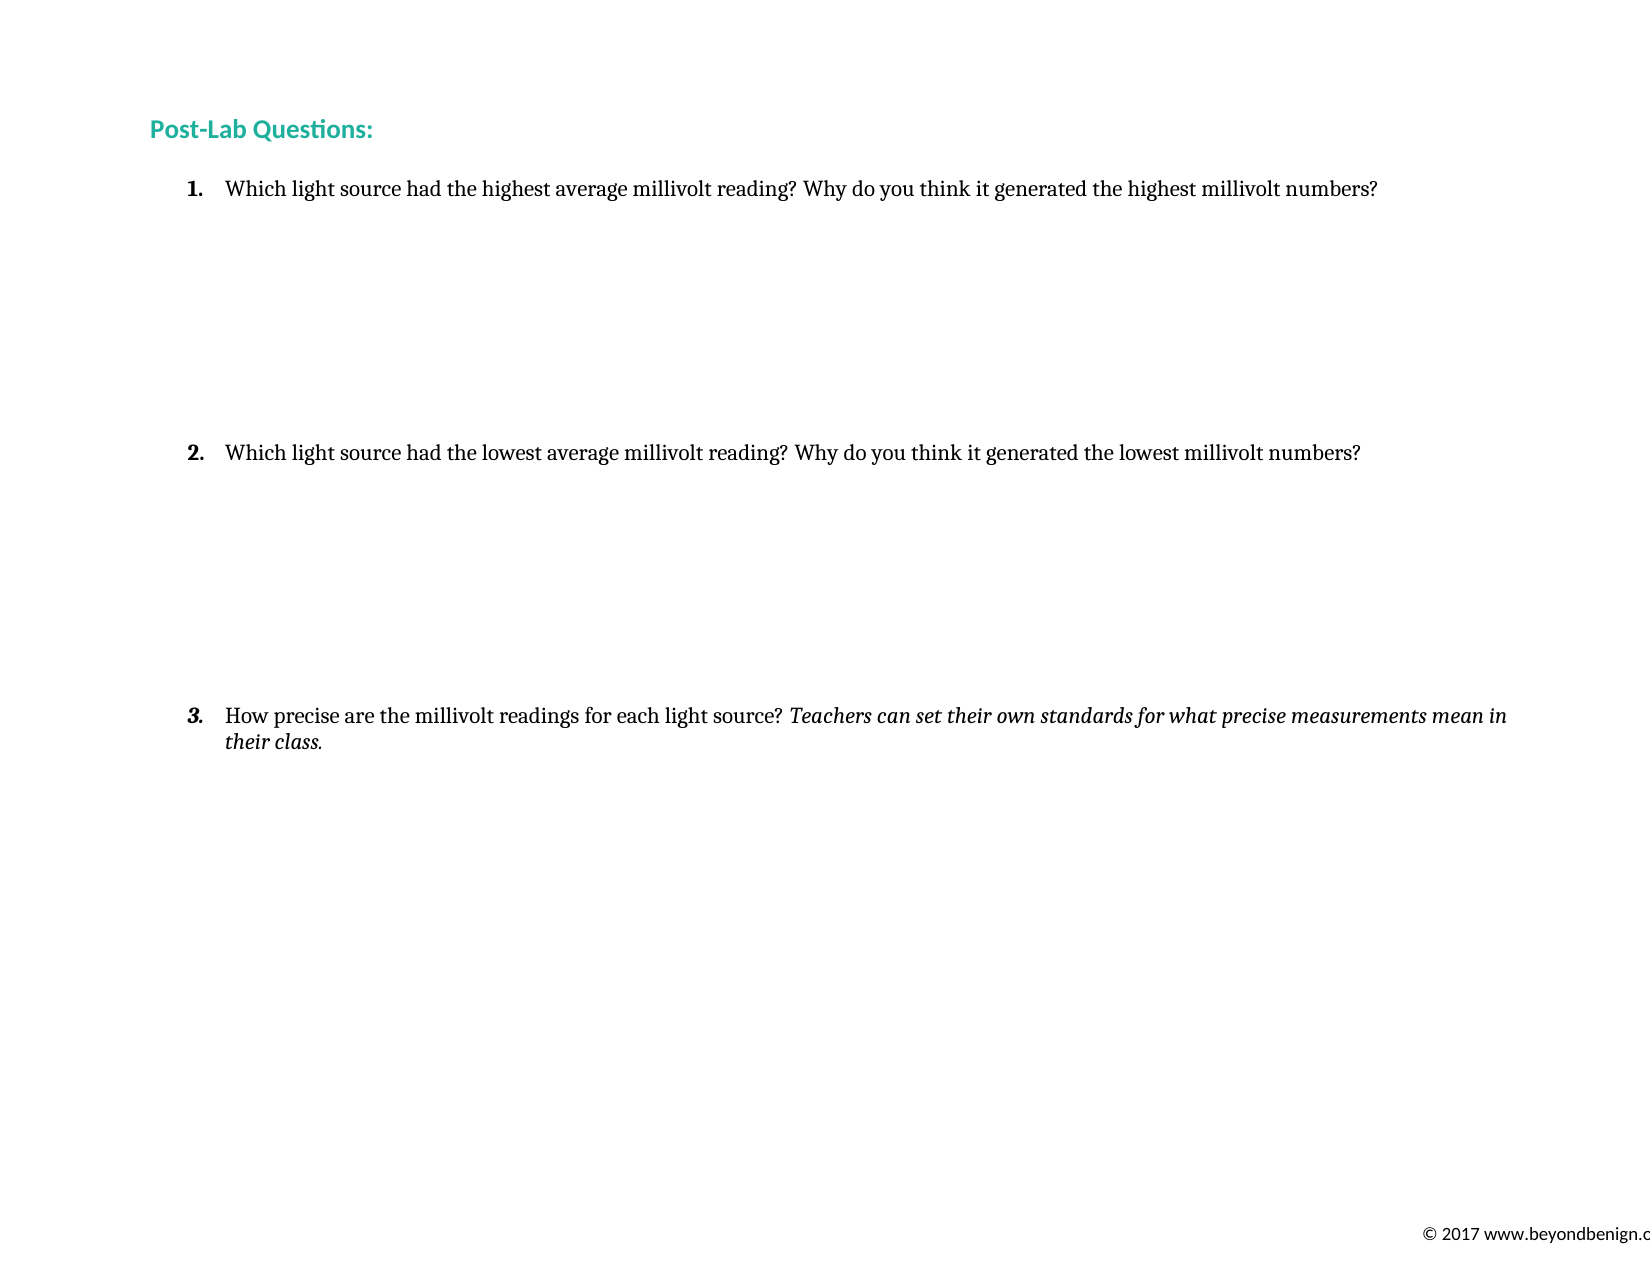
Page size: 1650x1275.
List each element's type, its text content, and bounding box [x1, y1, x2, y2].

list Which light source had the lowest average millivolt reading? Why do you think it generated the lowest millivolt numbers? [187, 439, 1556, 466]
text Post-Lab Questions: [150, 112, 1556, 146]
list How precise are the millivolt readings for each light source? Teachers can set their own standards for what precise measurements mean in their class. [187, 703, 1556, 756]
list Which light source had the highest average millivolt reading? Why do you think it generated the highest millivolt numbers? [187, 176, 1556, 202]
